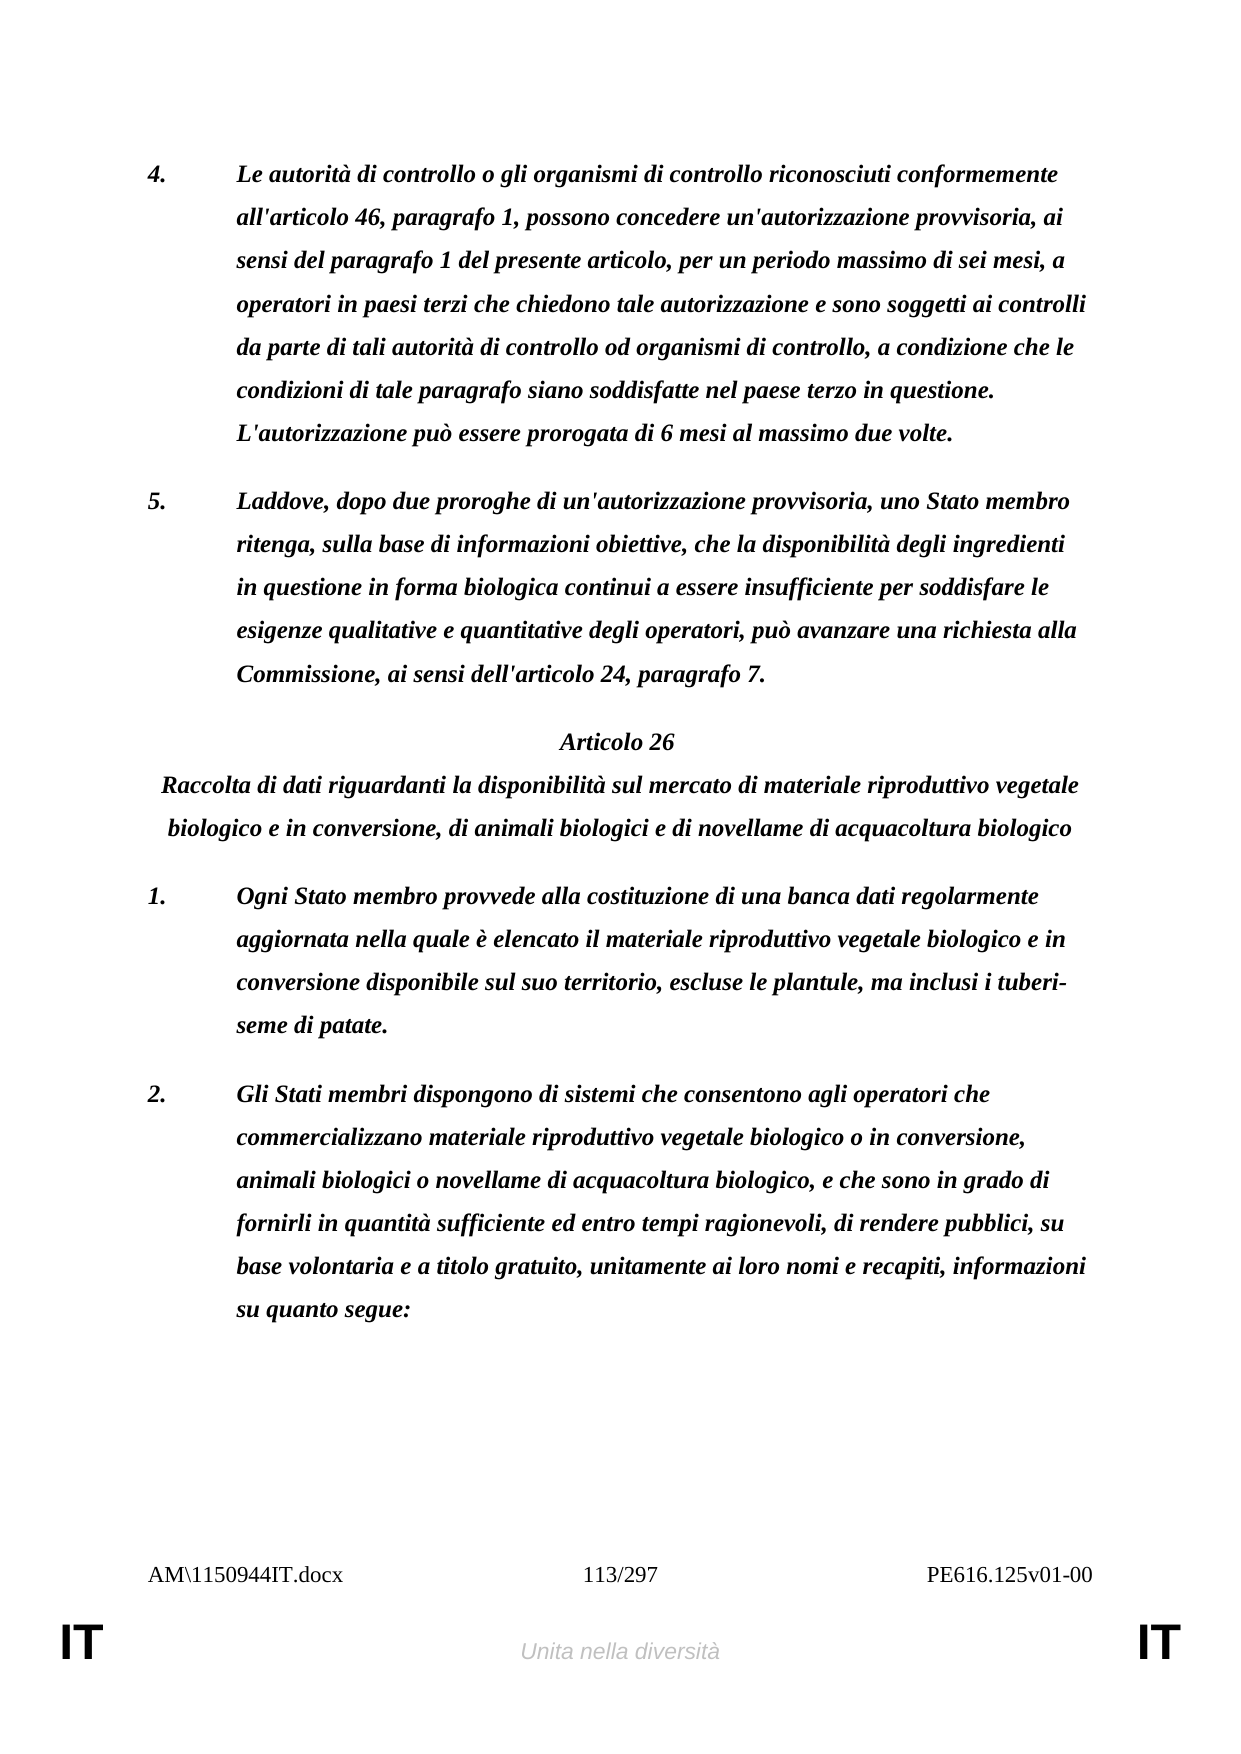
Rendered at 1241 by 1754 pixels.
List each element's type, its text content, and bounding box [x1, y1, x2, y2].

text 2. Gli Stati membri dispongono di sistemi che consentono agli operatori che commercializzano materiale riproduttivo vegetale biologico o in conversione, animali biologici o novellame di acquacoltura biologico, e che sono in grado di fornirli in quantità sufficiente ed entro tempi ragionevoli, di rendere pubblici, su base volontaria e a titolo gratuito, unitamente ai loro nomi e recapiti, informazioni su quanto segue: [148, 1079, 1092, 1323]
text 4. Le autorità di controllo o gli organismi di controllo riconosciuti conformemente all'articolo 46, paragrafo 1, possono concedere un'autorizzazione provvisoria, ai sensi del paragrafo 1 del presente articolo, per un periodo massimo di sei mesi, a operatori in paesi terzi che chiedono tale autorizzazione e sono soggetti ai controlli da parte di tali autorità di controllo od organismi di controllo, a condizione che le condizioni di tale paragrafo siano soddisfatte nel paese terzo in questione. L'autorizzazione può essere prorogata di 6 mesi al massimo due volte. [148, 159, 1092, 447]
text 1. Ogni Stato membro provvede alla costituzione di una banca dati regolarmente aggiornata nella quale è elencato il materiale riproduttivo vegetale biologico e in conversione disponibile sul suo territorio, escluse le plantule, ma inclusi i tuberi-seme di patate. [148, 881, 1092, 1039]
text Articolo 26 Raccolta di dati riguardanti la disponibilità sul mercato di materiale riproduttivo vegetale biologico e in conversione, di animali biologici e di novellame di acquacoltura biologico [148, 727, 1092, 842]
text 5. Laddove, dopo due proroghe di un'autorizzazione provvisoria, uno Stato membro ritenga, sulla base di informazioni obiettive, che la disponibilità degli ingredienti in questione in forma biologica continui a essere insufficiente per soddisfare le esigenze qualitative e quantitative degli operatori, può avanzare una richiesta alla Commissione, ai sensi dell'articolo 24, paragrafo 7. [148, 486, 1092, 687]
